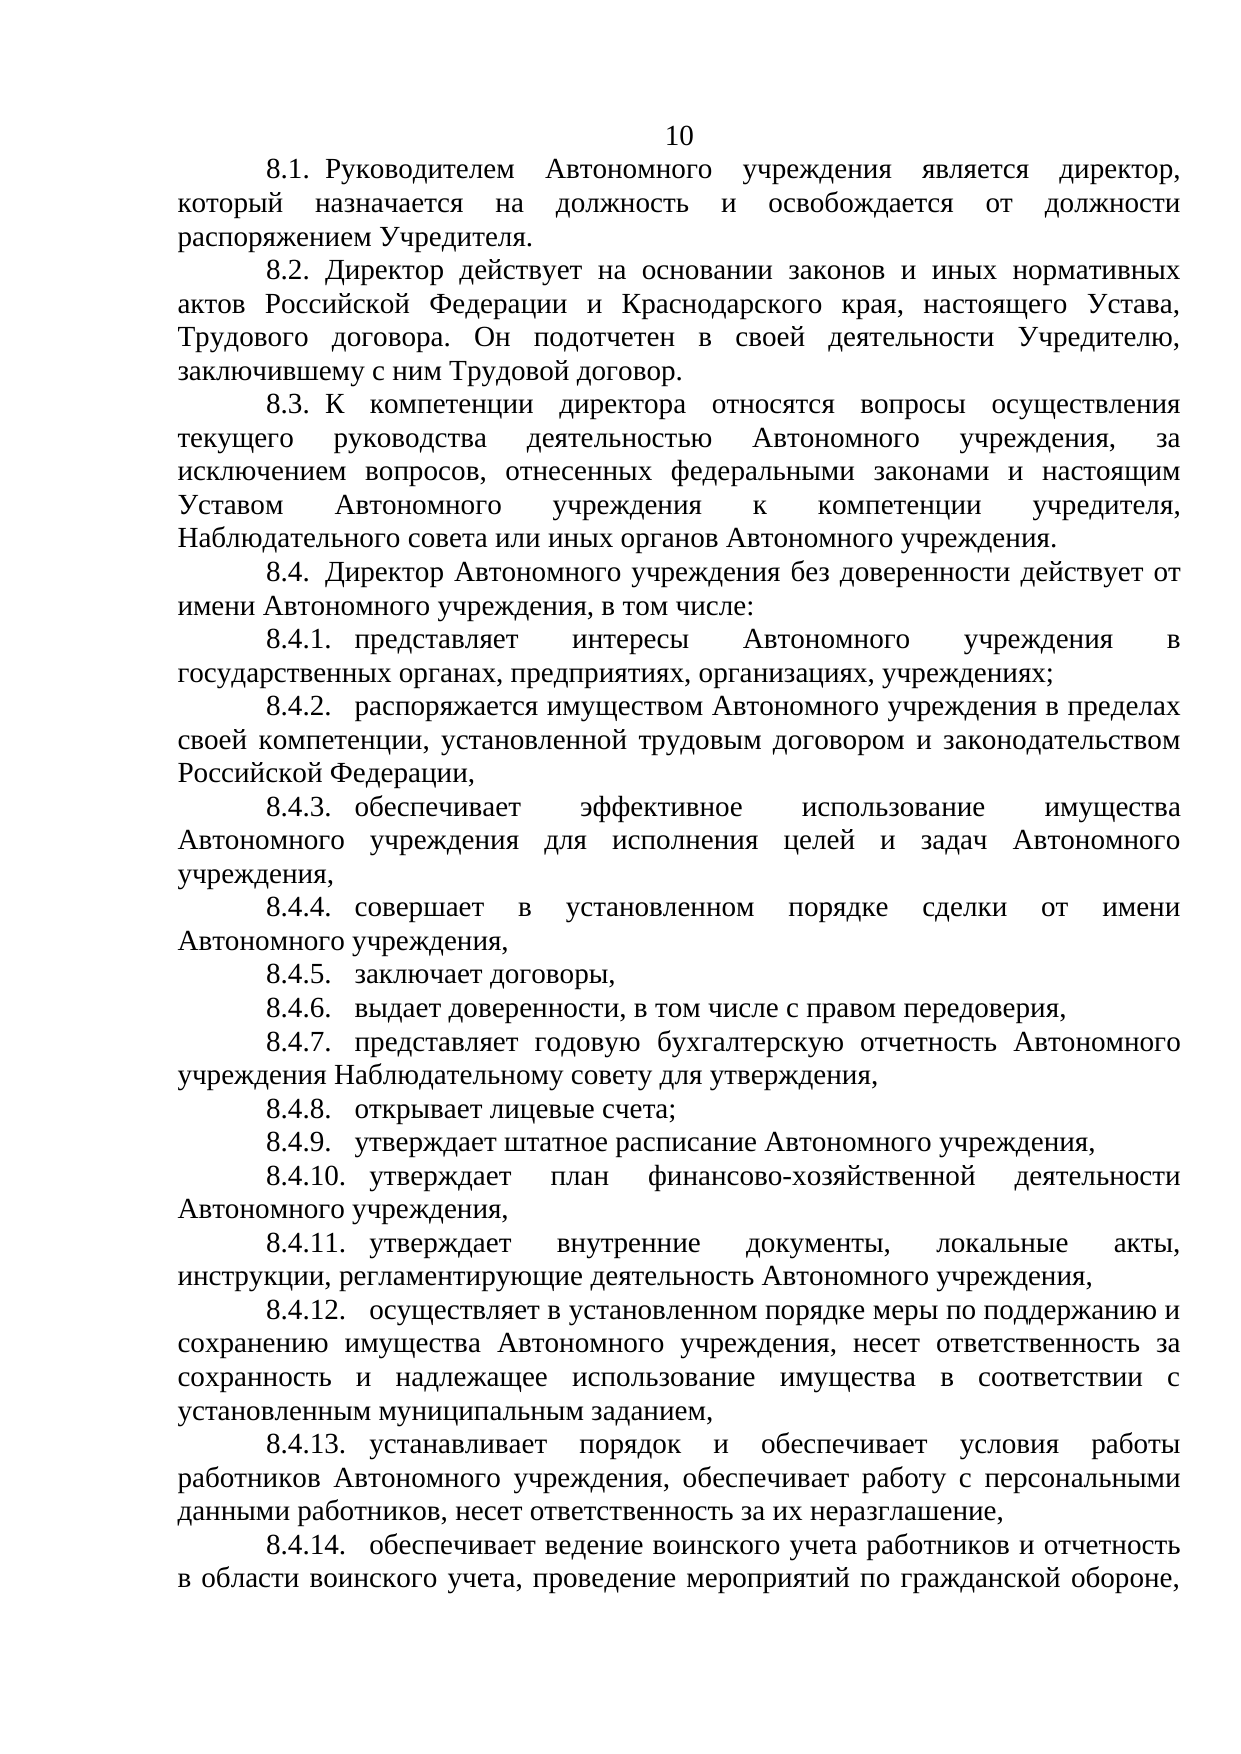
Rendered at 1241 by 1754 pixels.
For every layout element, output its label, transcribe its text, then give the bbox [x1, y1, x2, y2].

list утверждает штатное расписание Автономного учреждения, [177, 1124, 1181, 1158]
list утверждает внутренние документы, локальные акты, инструкции, регламентирующие деятельность Автономного учреждения, [177, 1225, 1181, 1292]
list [177, 1527, 1181, 1594]
list устанавливает порядок и обеспечивает условия работы работников Автономного учреждения, обеспечивает работу с персональными данными работников, несет ответственность за их неразглашение, [177, 1426, 1181, 1527]
list обеспечивает эффективное использование имущества Автономного учреждения для исполнения целей и задач Автономного учреждения, [177, 789, 1181, 889]
list Директор Автономного учреждения без доверенности действует от имени Автономного учреждения, в том числе: [177, 554, 1181, 621]
list представляет годовую бухгалтерскую отчетность Автономного учреждения Наблюдательному совету для утверждения, [177, 1024, 1181, 1091]
list представляет интересы Автономного учреждения в государственных органах, предприятиях, организациях, учреждениях; [177, 621, 1181, 688]
list открывает лицевые счета; [177, 1091, 1181, 1124]
list утверждает план финансово-хозяйственной деятельности Автономного учреждения, [177, 1158, 1181, 1225]
list совершает в установленном порядке сделки от имени Автономного учреждения, [177, 889, 1181, 957]
list осуществляет в установленном порядке меры по поддержанию и сохранению имущества Автономного учреждения, несет ответственность за сохранность и надлежащее использование имущества в соответствии с установленным муниципальным заданием, [177, 1292, 1181, 1426]
list Руководителем Автономного учреждения является директор, который назначается на должность и освобождается от должности распоряжением Учредителя. [177, 152, 1181, 252]
list Директор действует на основании законов и иных нормативных актов Российской Федерации и Краснодарского края, настоящего Устава, Трудового договора. Он подотчетен в своей деятельности Учредителю, заключившему с ним Трудовой договор. [177, 252, 1181, 386]
list выдает доверенности, в том числе с правом передоверия, [177, 990, 1181, 1024]
list распоряжается имуществом Автономного учреждения в пределах своей компетенции, установленной трудовым договором и законодательством Российской Федерации, [177, 688, 1181, 789]
list К компетенции директора относятся вопросы осуществления текущего руководства деятельностью Автономного учреждения, за исключением вопросов, отнесенных федеральными законами и настоящим Уставом Автономного учреждения к компетенции учредителя, Наблюдательного совета или иных органов Автономного учреждения. [177, 386, 1181, 554]
list заключает договоры, [177, 957, 1181, 990]
